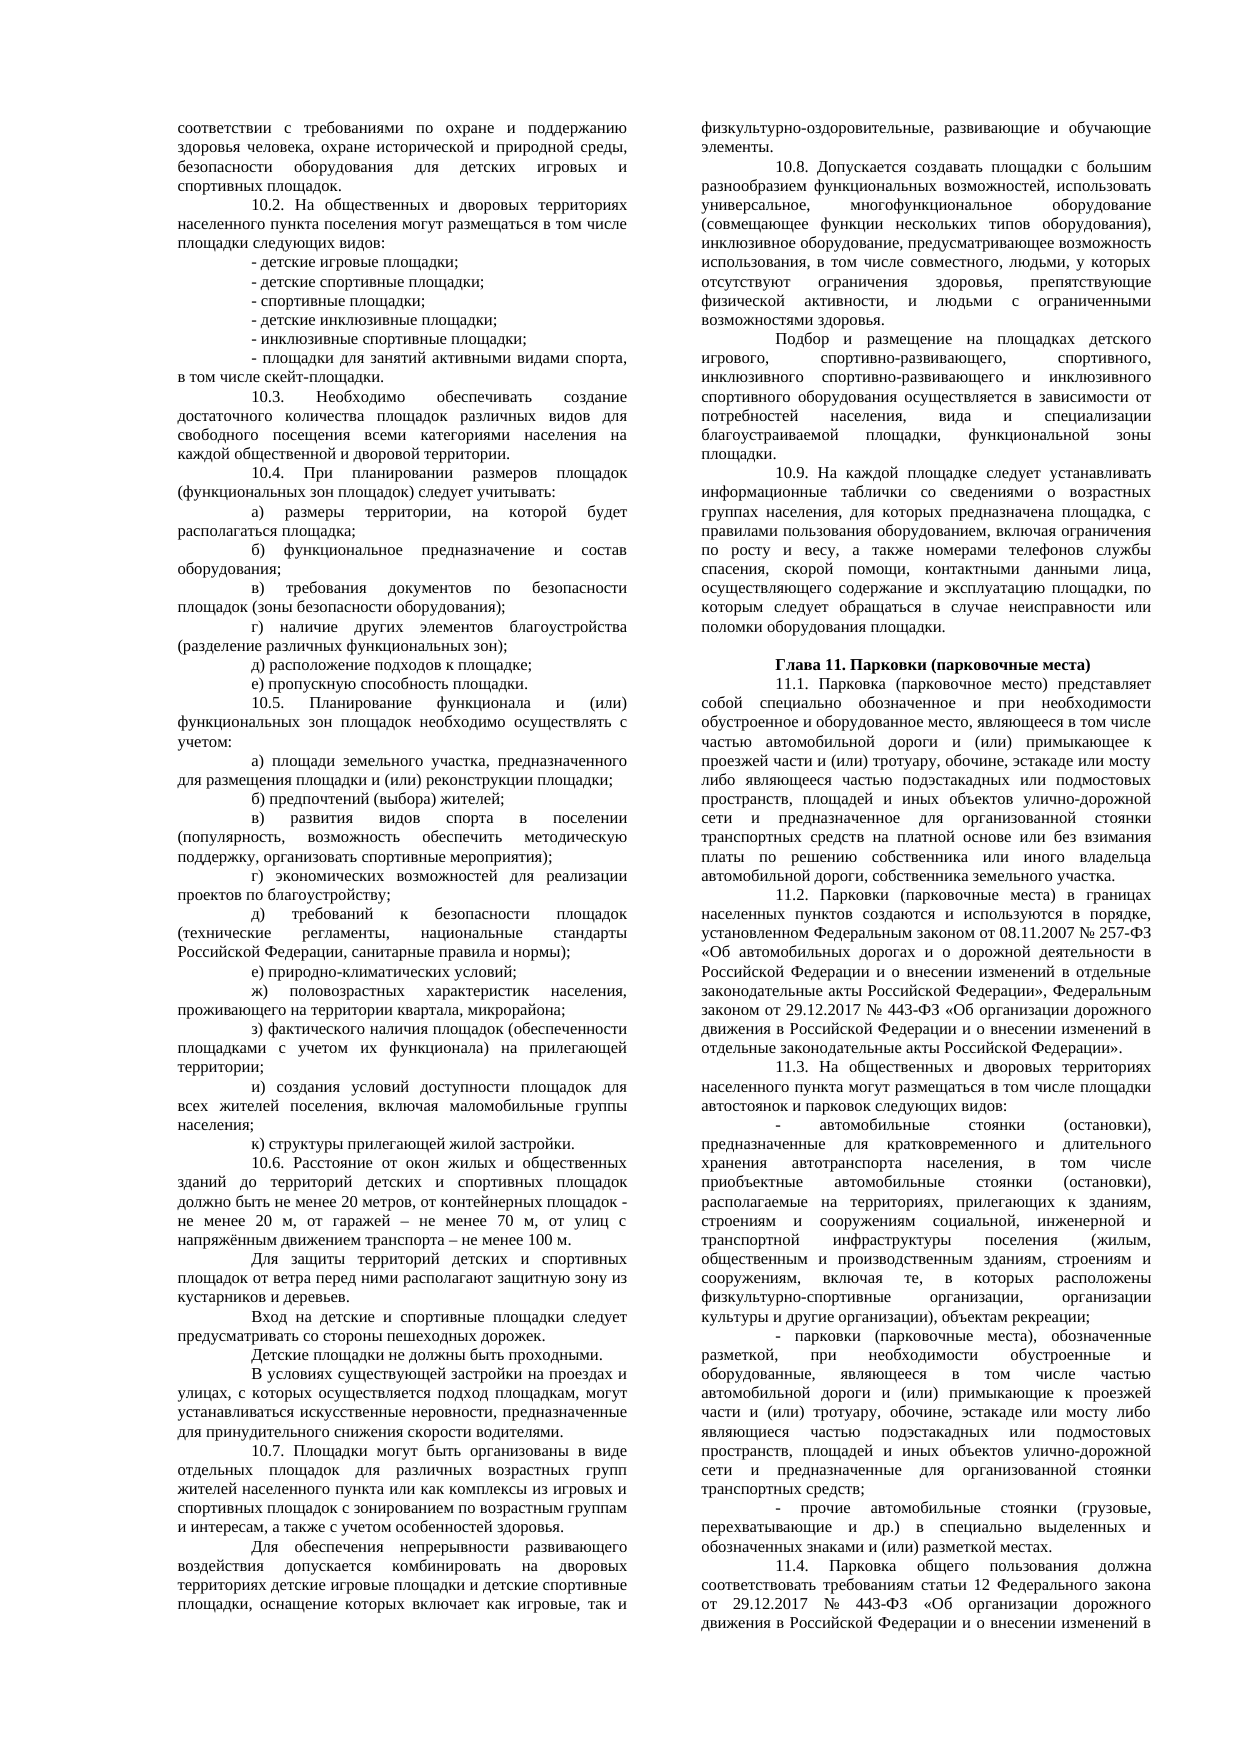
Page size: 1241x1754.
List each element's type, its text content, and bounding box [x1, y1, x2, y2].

text - детские инклюзивные площадки; [177, 310, 627, 329]
text д) расположение подходов к площадке; [177, 655, 627, 674]
text Подбор и размещение на площадках детского игрового, спортивно-развивающего, спортивного, инклюзивного спортивно-развивающего и инклюзивного спортивного оборудования осуществляется в зависимости от потребностей населения, вида и специализации благоустраиваемой площадки, функциональной зоны площадки. [701, 329, 1152, 463]
text - прочие автомобильные стоянки (грузовые, перехватывающие и др.) в специально выделенных и обозначенных знаками и (или) разметкой местах. [701, 1498, 1152, 1556]
text - автомобильные стоянки (остановки), предназначенные для кратковременного и длительного хранения автотранспорта населения, в том числе приобъектные автомобильные стоянки (остановки), располагаемые на территориях, прилегающих к зданиям, строениям и сооружениям социальной, инженерной и транспортной инфраструктуры поселения (жилым, общественным и производственным зданиям, строениям и сооружениям, включая те, в которых расположены физкультурно-спортивные организации, организации культуры и другие организации), объектам рекреации; [701, 1115, 1152, 1326]
text 10.3. Необходимо обеспечивать создание достаточного количества площадок различных видов для свободного посещения всеми категориями населения на каждой общественной и дворовой территории. [177, 386, 627, 463]
text Детские площадки не должны быть проходными. [177, 1345, 627, 1364]
text 11.2. Парковки (парковочные места) в границах населенных пунктов создаются и используются в порядке, установленном Федеральным законом от 08.11.2007 № 257-ФЗ «Об автомобильных дорогах и о дорожной деятельности в Российской Федерации и о внесении изменений в отдельные законодательные акты Российской Федерации», Федеральным законом от 29.12.2017 № 443-ФЗ «Об организации дорожного движения в Российской Федерации и о внесении изменений в отдельные законодательные акты Российской Федерации». [701, 885, 1152, 1057]
text а) площади земельного участка, предназначенного для размещения площадки и (или) реконструкции площадки; [177, 751, 627, 789]
text в) развития видов спорта в поселении (популярность, возможность обеспечить методическую поддержку, организовать спортивные мероприятия); [177, 808, 627, 866]
text и) создания условий доступности площадок для всех жителей поселения, включая маломобильные группы населения; [177, 1076, 627, 1134]
text - спортивные площадки; [177, 291, 627, 310]
text г) экономических возможностей для реализации проектов по благоустройству; [177, 866, 627, 904]
text Вход на детские и спортивные площадки следует предусматривать со стороны пешеходных дорожек. [177, 1306, 627, 1345]
text д) требований к безопасности площадок (технические регламенты, национальные стандарты Российской Федерации, санитарные правила и нормы); [177, 904, 627, 961]
text - парковки (парковочные места), обозначенные разметкой, при необходимости обустроенные и оборудованные, являющееся в том числе частью автомобильной дороги и (или) примыкающие к проезжей части и (или) тротуару, обочине, эстакаде или мосту либо являющиеся частью подэстакадных или подмостовых пространств, площадей и иных объектов улично-дорожной сети и предназначенные для организованной стоянки транспортных средств; [701, 1326, 1152, 1498]
text - детские игровые площадки; [177, 252, 627, 271]
text - инклюзивные спортивные площадки; [177, 329, 627, 348]
text 10.8. Допускается создавать площадки с большим разнообразием функциональных возможностей, использовать универсальное, многофункциональное оборудование (совмещающее функции нескольких типов оборудования), инклюзивное оборудование, предусматривающее возможность использования, в том числе совместного, людьми, у которых отсутствуют ограничения здоровья, препятствующие физической активности, и людьми с ограниченными возможностями здоровья. [701, 156, 1152, 329]
text 10.2. На общественных и дворовых территориях населенного пункта поселения могут размещаться в том числе площадки следующих видов: [177, 195, 627, 252]
text 10.6. Расстояние от окон жилых и общественных зданий до территорий детских и спортивных площадок должно быть не менее 20 метров, от контейнерных площадок - не менее 20 м, от гаражей – не менее 70 м, от улиц с напряжённым движением транспорта – не менее 100 м. [177, 1153, 627, 1249]
text 10.7. Площадки могут быть организованы в виде отдельных площадок для различных возрастных групп жителей населенного пункта или как комплексы из игровых и спортивных площадок с зонированием по возрастным группам и интересам, а также с учетом особенностей здоровья. [177, 1441, 627, 1536]
text б) предпочтений (выбора) жителей; [177, 789, 627, 808]
text а) размеры территории, на которой будет располагаться площадка; [177, 501, 627, 540]
text 10.9. На каждой площадке следует устанавливать информационные таблички со сведениями о возрастных группах населения, для которых предназначена площадка, с правилами пользования оборудованием, включая ограничения по росту и весу, а также номерами телефонов службы спасения, скорой помощи, контактными данными лица, осуществляющего содержание и эксплуатацию площадки, по которым следует обращаться в случае неисправности или поломки оборудования площадки. [701, 463, 1152, 636]
text в) требования документов по безопасности площадок (зоны безопасности оборудования); [177, 578, 627, 616]
text Для обеспечения непрерывности развивающего воздействия допускается комбинировать на дворовых территориях детские игровые площадки и детские спортивные площадки, оснащение которых включает как игровые, так и физкультурно-оздоровительные, развивающие и обучающие элементы. [177, 1536, 627, 1613]
text 11.3. На общественных и дворовых территориях населенного пункта могут размещаться в том числе площадки автостоянок и парковок следующих видов: [701, 1057, 1152, 1115]
text е) природно-климатических условий; [177, 961, 627, 981]
text ж) половозрастных характеристик населения, проживающего на территории квартала, микрорайона; [177, 981, 627, 1019]
text Для обеспечения непрерывности развивающего воздействия допускается комбинировать на дворовых территориях детские игровые площадки и детские спортивные площадки, оснащение которых включает как игровые, так и физкультурно-оздоровительные, развивающие и обучающие элементы. [701, 118, 1152, 156]
text 11.1. Парковка (парковочное место) представляет собой специально обозначенное и при необходимости обустроенное и оборудованное место, являющееся в том числе частью автомобильной дороги и (или) примыкающее к проезжей части и (или) тротуару, обочине, эстакаде или мосту либо являющееся частью подэстакадных или подмостовых пространств, площадей и иных объектов улично-дорожной сети и предназначенное для организованной стоянки транспортных средств на платной основе или без взимания платы по решению собственника или иного владельца автомобильной дороги, собственника земельного участка. [701, 674, 1152, 885]
text - площадки для занятий активными видами спорта, в том числе скейт-площадки. [177, 348, 627, 386]
text к) структуры прилегающей жилой застройки. [177, 1134, 627, 1153]
text е) пропускную способность площадки. [177, 674, 627, 693]
text - детские спортивные площадки; [177, 271, 627, 291]
text б) функциональное предназначение и состав оборудования; [177, 540, 627, 578]
text з) фактического наличия площадок (обеспеченности площадками с учетом их функционала) на прилегающей территории; [177, 1019, 627, 1076]
text Для защиты территорий детских и спортивных площадок от ветра перед ними располагают защитную зону из кустарников и деревьев. [177, 1249, 627, 1306]
text 10.4. При планировании размеров площадок (функциональных зон площадок) следует учитывать: [177, 463, 627, 501]
text 10.5. Планирование функционала и (или) функциональных зон площадок необходимо осуществлять с учетом: [177, 693, 627, 751]
text В условиях существующей застройки на проездах и улицах, с которых осуществляется подход площадкам, могут устанавливаться искусственные неровности, предназначенные для принудительного снижения скорости водителями. [177, 1364, 627, 1441]
text г) наличие других элементов благоустройства (разделение различных функциональных зон); [177, 616, 627, 655]
text Глава 11. Парковки (парковочные места) [701, 655, 1152, 674]
